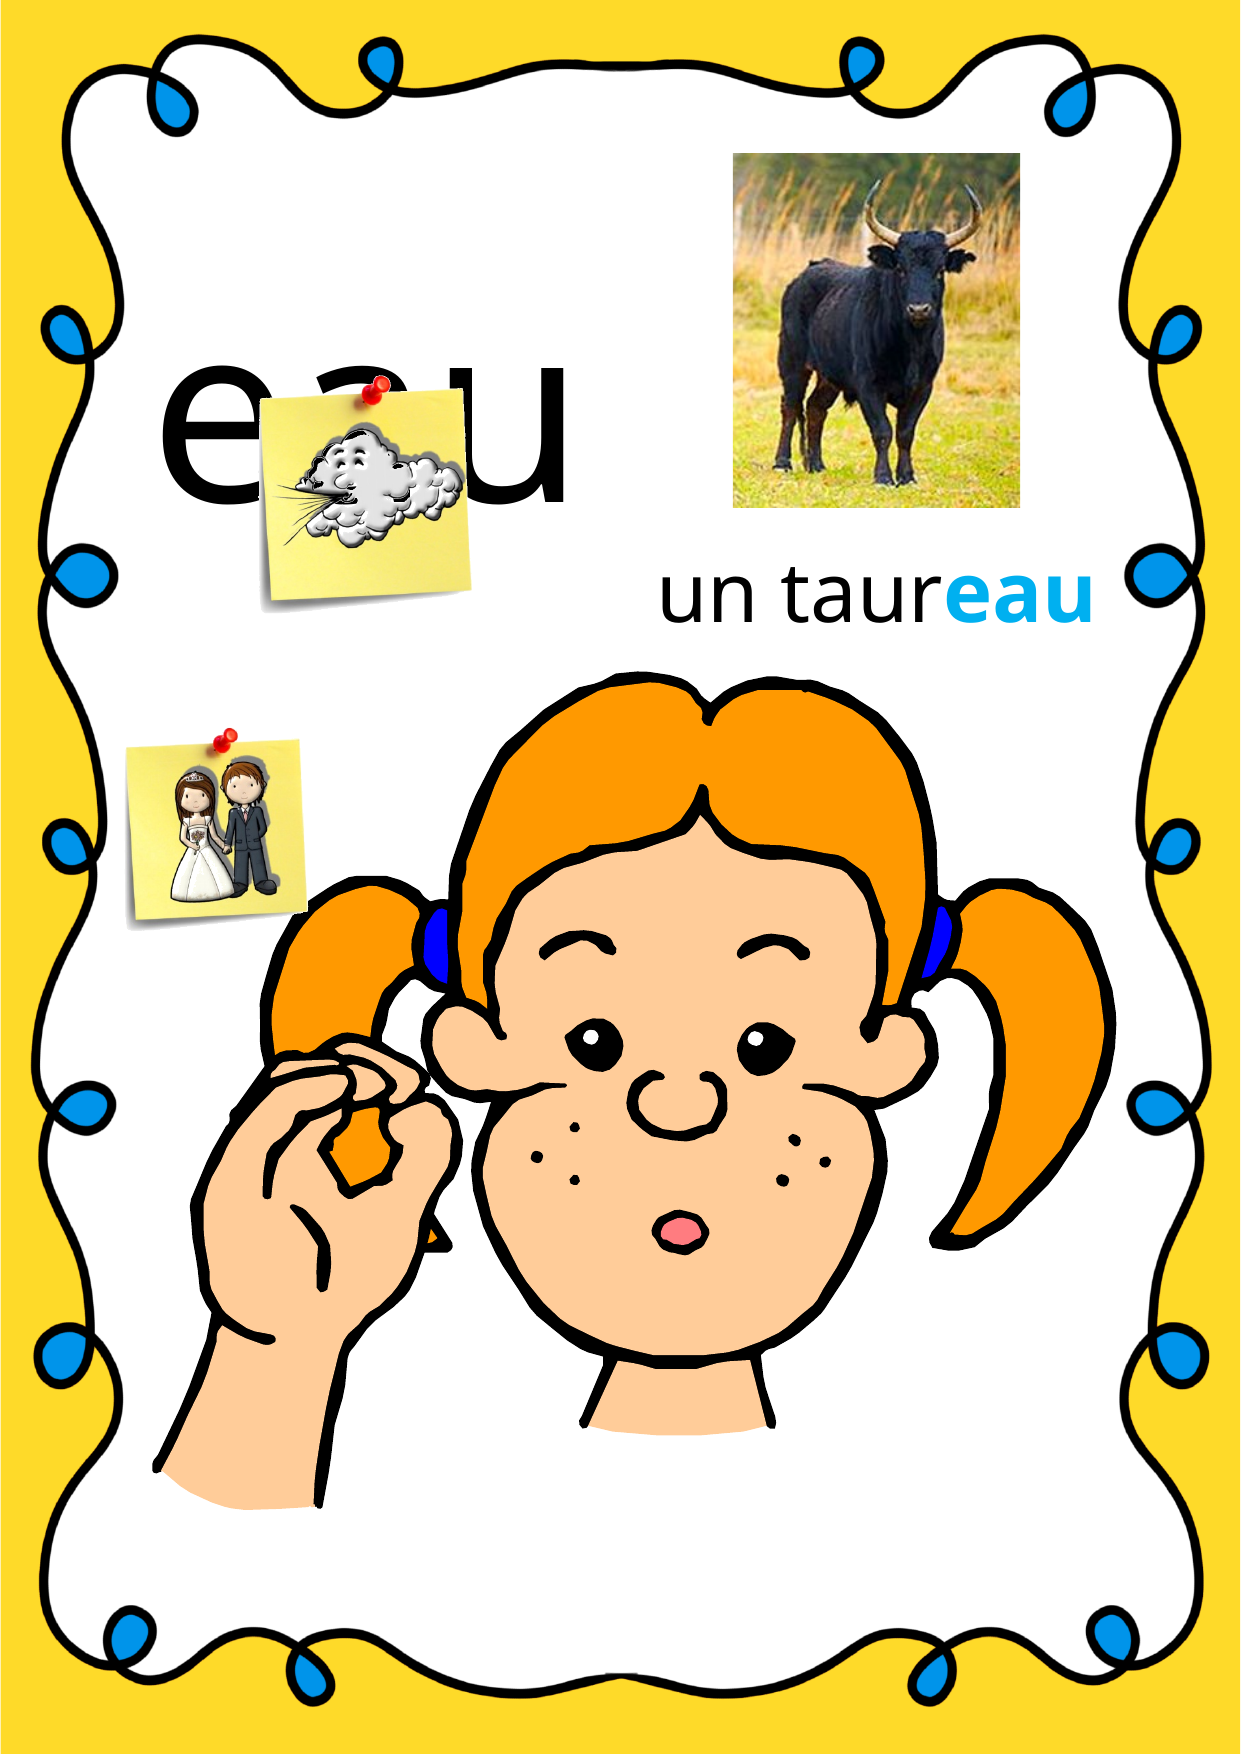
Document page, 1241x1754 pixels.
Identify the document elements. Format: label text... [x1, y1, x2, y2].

table_cell un taureau [616, 516, 1137, 663]
table_header [616, 145, 1137, 516]
picture [0, 0, 1241, 1754]
table_cell [118, 663, 1137, 1596]
table_header eau [118, 145, 616, 663]
